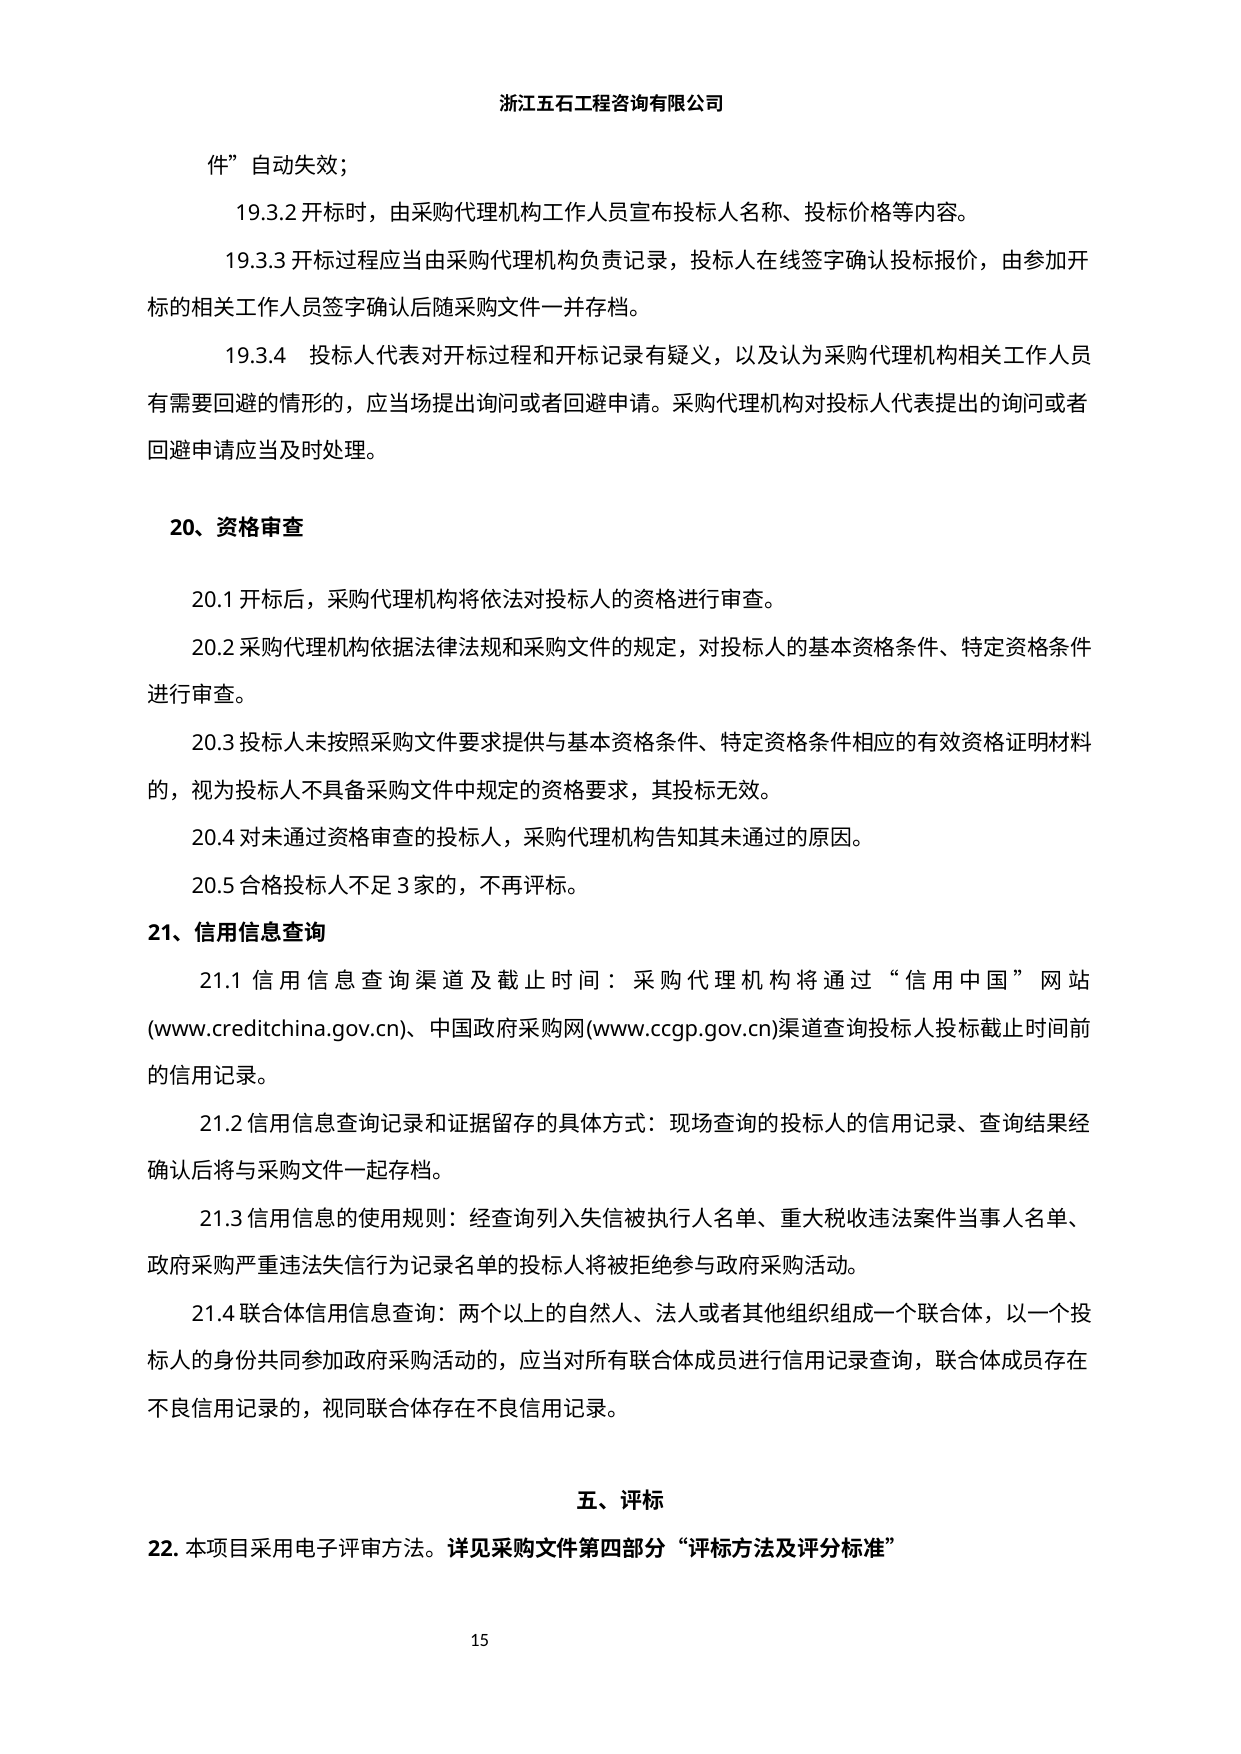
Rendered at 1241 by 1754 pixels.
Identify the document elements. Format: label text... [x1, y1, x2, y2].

text 20.3投标人未按照采购文件要求提供与基本资格条件、特定资格条件相应的有效资格证明材料的，视为投标人不具备采购文件中规定的资格要求，其投标无效。 [148, 725, 1092, 804]
text 19.3.3开标过程应当由采购代理机构负责记录，投标人在线签字确认投标报价，由参加开标的相关工作人员签字确认后随采购文件一并存档。 [148, 243, 1092, 322]
text 19.3.4 投标人代表对开标过程和开标记录有疑义，以及认为采购代理机构相关工作人员有需要回避的情形的，应当场提出询问或者回避申请。采购代理机构对投标人代表提出的询问或者回避申请应当及时处理。 [148, 338, 1092, 465]
text 22. 本项目采用电子评审方法。详见采购文件第四部分“评标方法及评分标准” [148, 1531, 1092, 1562]
text 20、资格审查 [148, 510, 1092, 541]
text 19.3.2开标时，由采购代理机构工作人员宣布投标人名称、投标价格等内容。 [148, 195, 1092, 227]
text 20.4对未通过资格审查的投标人，采购代理机构告知其未通过的原因。 [148, 820, 1092, 852]
text 21.2信用信息查询记录和证据留存的具体方式：现场查询的投标人的信用记录、查询结果经确认后将与采购文件一起存档。 [148, 1106, 1092, 1185]
text 20.5合格投标人不足3家的，不再评标。 [148, 868, 1092, 899]
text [207, 148, 1092, 179]
text 20.1开标后，采购代理机构将依法对投标人的资格进行审查。 [148, 582, 1092, 614]
text 21.3信用信息的使用规则：经查询列入失信被执行人名单、重大税收违法案件当事人名单、政府采购严重违法失信行为记录名单的投标人将被拒绝参与政府采购活动。 [148, 1201, 1092, 1280]
text 21.4联合体信用信息查询：两个以上的自然人、法人或者其他组织组成一个联合体，以一个投标人的身份共同参加政府采购活动的，应当对所有联合体成员进行信用记录查询，联合体成员存在不良信用记录的，视同联合体存在不良信用记录。 [148, 1296, 1092, 1423]
text 21.1信用信息查询渠道及截止时间：采购代理机构将通过“信用中国”网站(www.creditchina.gov.cn)、中国政府采购网(www.ccgp.gov.cn)渠道查询投标人投标截止时间前的信用记录。 [148, 963, 1092, 1090]
text 20.2采购代理机构依据法律法规和采购文件的规定，对投标人的基本资格条件、特定资格条件进行审查。 [148, 630, 1092, 709]
text 21、信用信息查询 [148, 915, 1092, 947]
text 五、评标 [148, 1483, 1092, 1515]
